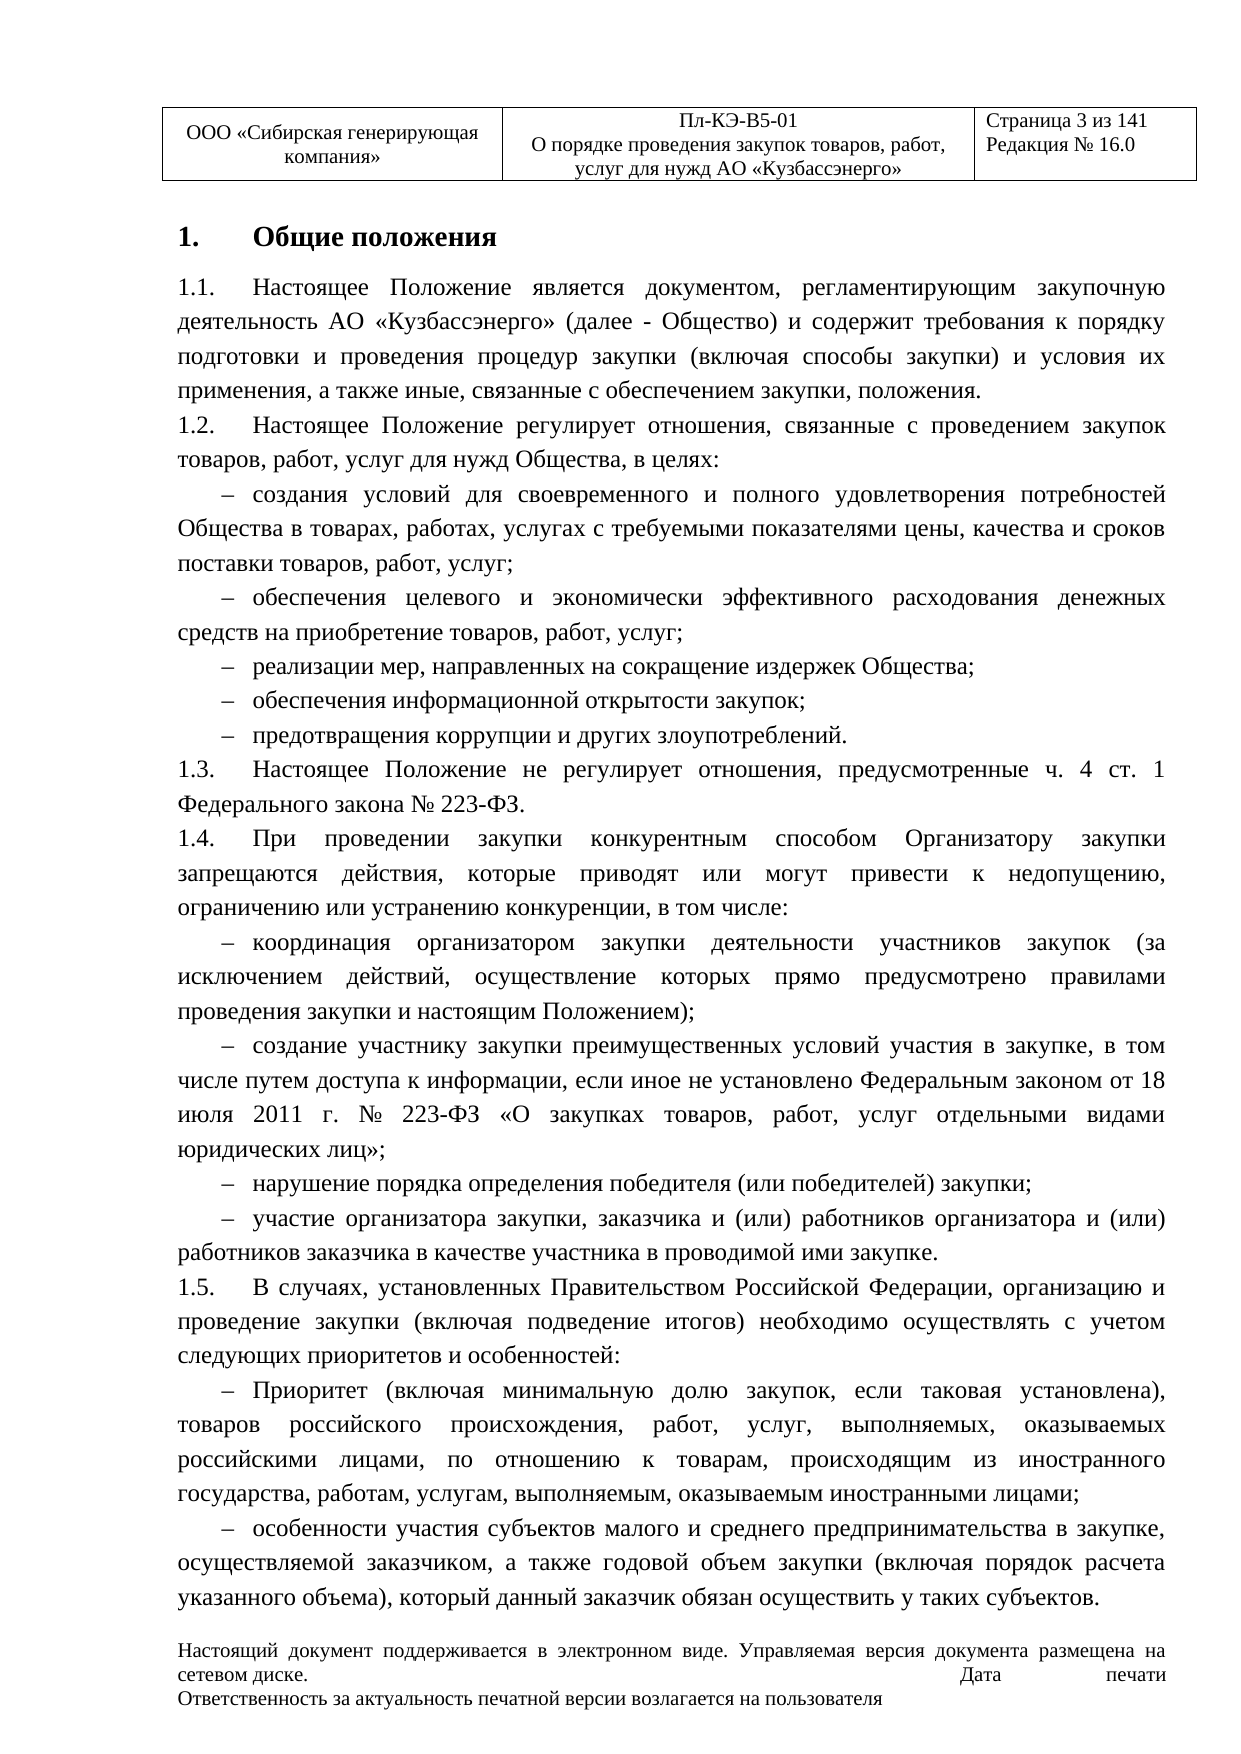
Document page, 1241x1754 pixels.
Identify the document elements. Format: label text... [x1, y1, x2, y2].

list При проведении закупки конкурентным способом Организатору закупки запрещаются действия, которые приводят или могут привести к недопущению, ограничению или устранению конкуренции, в том числе: [177, 823, 1166, 921]
list нарушение порядка определения победителя (или победителей) закупки; [177, 1168, 1166, 1197]
list координация организатором закупки деятельности участников закупок (за исключением действий, осуществление которых прямо предусмотрено правилами проведения закупки и настоящим Положением); [177, 927, 1166, 1024]
subtitle Общие положения [177, 219, 1166, 253]
list Настоящее Положение не регулирует отношения, предусмотренные ч. 4 ст. 1 Федерального закона № 223-ФЗ. [177, 754, 1166, 818]
list создание участнику закупки преимущественных условий участия в закупке, в том числе путем доступа к информации, если иное не установлено Федеральным законом от 18 июля 2011 г. № 223-ФЗ «О закупках товаров, работ, услуг отдельными видами юридических лиц»; [177, 1030, 1166, 1162]
list создания условий для своевременного и полного удовлетворения потребностей Общества в товарах, работах, услугах с требуемыми показателями цены, качества и сроков поставки товаров, работ, услуг; [177, 479, 1166, 576]
list Настоящее Положение является документом, регламентирующим закупочную деятельность АО «Кузбассэнерго» (далее - Общество) и содержит требования к порядку подготовки и проведения процедур закупки (включая способы закупки) и условия их применения, а также иные, связанные с обеспечением закупки, положения. [177, 272, 1166, 404]
list особенности участия субъектов малого и среднего предпринимательства в закупке, осуществляемой заказчиком, а также годовой объем закупки (включая порядок расчета указанного объема), который данный заказчик обязан осуществить у таких субъектов. [177, 1513, 1166, 1611]
list реализации мер, направленных на сокращение издержек Общества; [177, 651, 1166, 680]
list Настоящее Положение регулирует отношения, связанные с проведением закупок товаров, работ, услуг для нужд Общества, в целях: [177, 410, 1166, 473]
list Приоритет (включая минимальную долю закупок, если таковая установлена), товаров российского происхождения, работ, услуг, выполняемых, оказываемых российскими лицами, по отношению к товарам, происходящим из иностранного государства, работам, услугам, выполняемым, оказываемым иностранными лицами; [177, 1375, 1166, 1507]
list предотвращения коррупции и других злоупотреблений. [177, 720, 1166, 749]
list участие организатора закупки, заказчика и (или) работников организатора и (или) работников заказчика в качестве участника в проводимой ими закупке. [177, 1203, 1166, 1266]
list обеспечения целевого и экономически эффективного расходования денежных средств на приобретение товаров, работ, услуг; [177, 582, 1166, 645]
list обеспечения информационной открытости закупок; [177, 686, 1166, 714]
list В случаях, установленных Правительством Российской Федерации, организацию и проведение закупки (включая подведение итогов) необходимо осуществлять с учетом следующих приоритетов и особенностей: [177, 1272, 1166, 1369]
